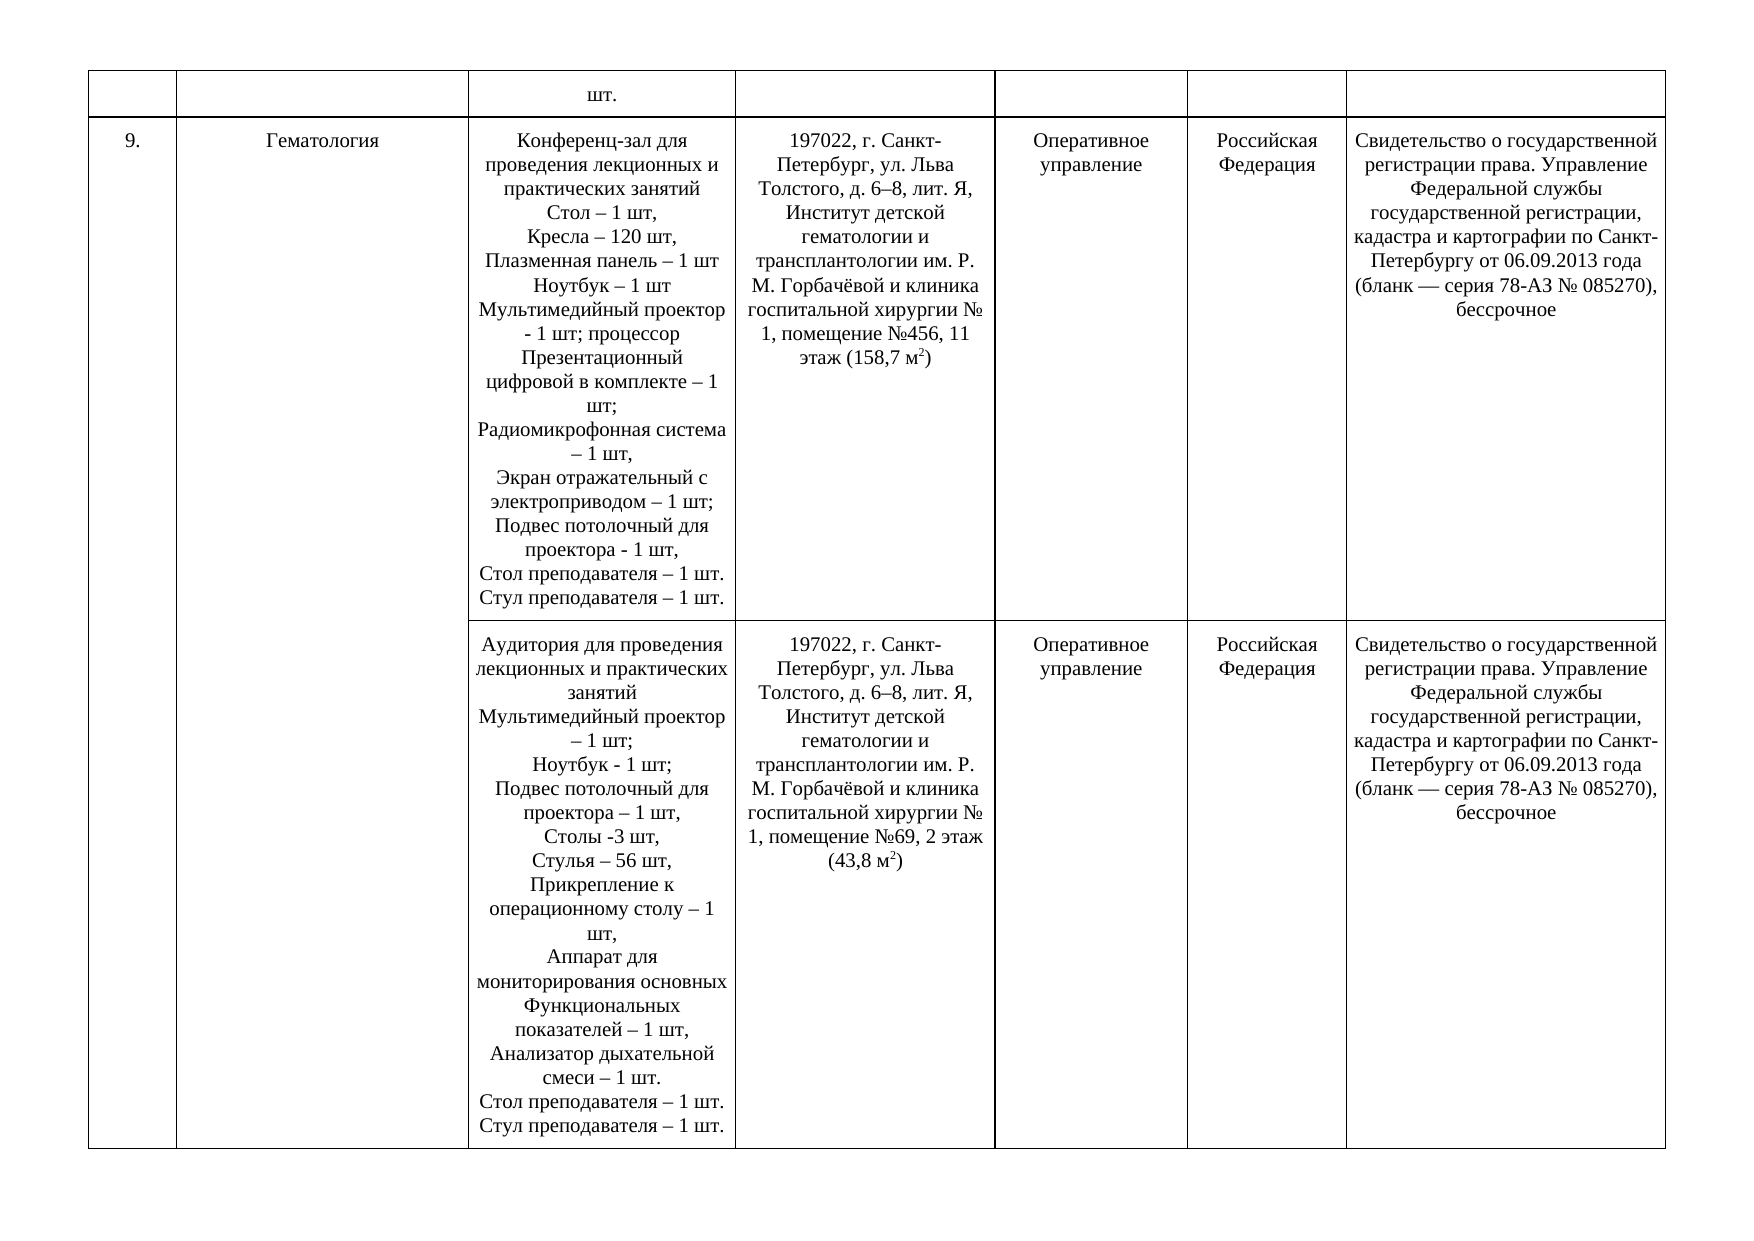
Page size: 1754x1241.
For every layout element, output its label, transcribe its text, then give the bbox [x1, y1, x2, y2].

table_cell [1188, 71, 1346, 116]
table_cell Аудитория для проведения лекционных и практических занятий Мультимедийный проектор – 1 шт; Ноутбук - 1 шт; Подвес потолочный для проектора – 1 шт, Столы -3 шт, Стулья – 56 шт, Прикрепление к операционному столу – 1 шт, Аппарат для мониторирования основных Функциональных показателей – 1 шт, Анализатор дыхательной смеси – 1 шт. Стол преподавателя – 1 шт. Стул преподавателя – 1 шт. [469, 621, 735, 1148]
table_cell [1347, 71, 1665, 116]
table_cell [1188, 621, 1346, 1148]
table_cell 197022, г. Санкт-Петербург, ул. Льва Толстого, д. 6–8, лит. Я, Институт детской гематологии и трансплантологии им. Р. М. Горбачёвой и клиника госпитальной хирургии № 1, помещение №69, 2 этаж (43,8 м2) [736, 621, 994, 1148]
table_cell Конференц-зал для проведения лекционных и практических занятий Стол – 1 шт, Кресла – 120 шт, Плазменная панель – 1 шт Ноутбук – 1 шт Мультимедийный проектор - 1 шт; процессор Презентационный цифровой в комплекте – 1 шт; Радиомикрофонная система – 1 шт, Экран отражательный с электроприводом – 1 шт; Подвес потолочный для проектора - 1 шт, Стол преподавателя – 1 шт. Стул преподавателя – 1 шт. [469, 118, 735, 620]
table_cell Российская Федерация [1188, 118, 1346, 620]
table_cell Гематология [177, 118, 468, 1148]
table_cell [996, 621, 1187, 1148]
table_cell 9. [89, 118, 176, 1148]
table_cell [469, 71, 735, 116]
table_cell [736, 71, 994, 116]
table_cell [996, 71, 1187, 116]
table_cell 197022, г. Санкт-Петербург, ул. Льва Толстого, д. 6–8, лит. Я, Институт детской гематологии и трансплантологии им. Р. М. Горбачёвой и клиника госпитальной хирургии № 1, помещение №456, 11 этаж (158,7 м2) [736, 118, 994, 620]
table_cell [1347, 621, 1665, 1148]
table_cell Оперативное управление [996, 118, 1187, 620]
